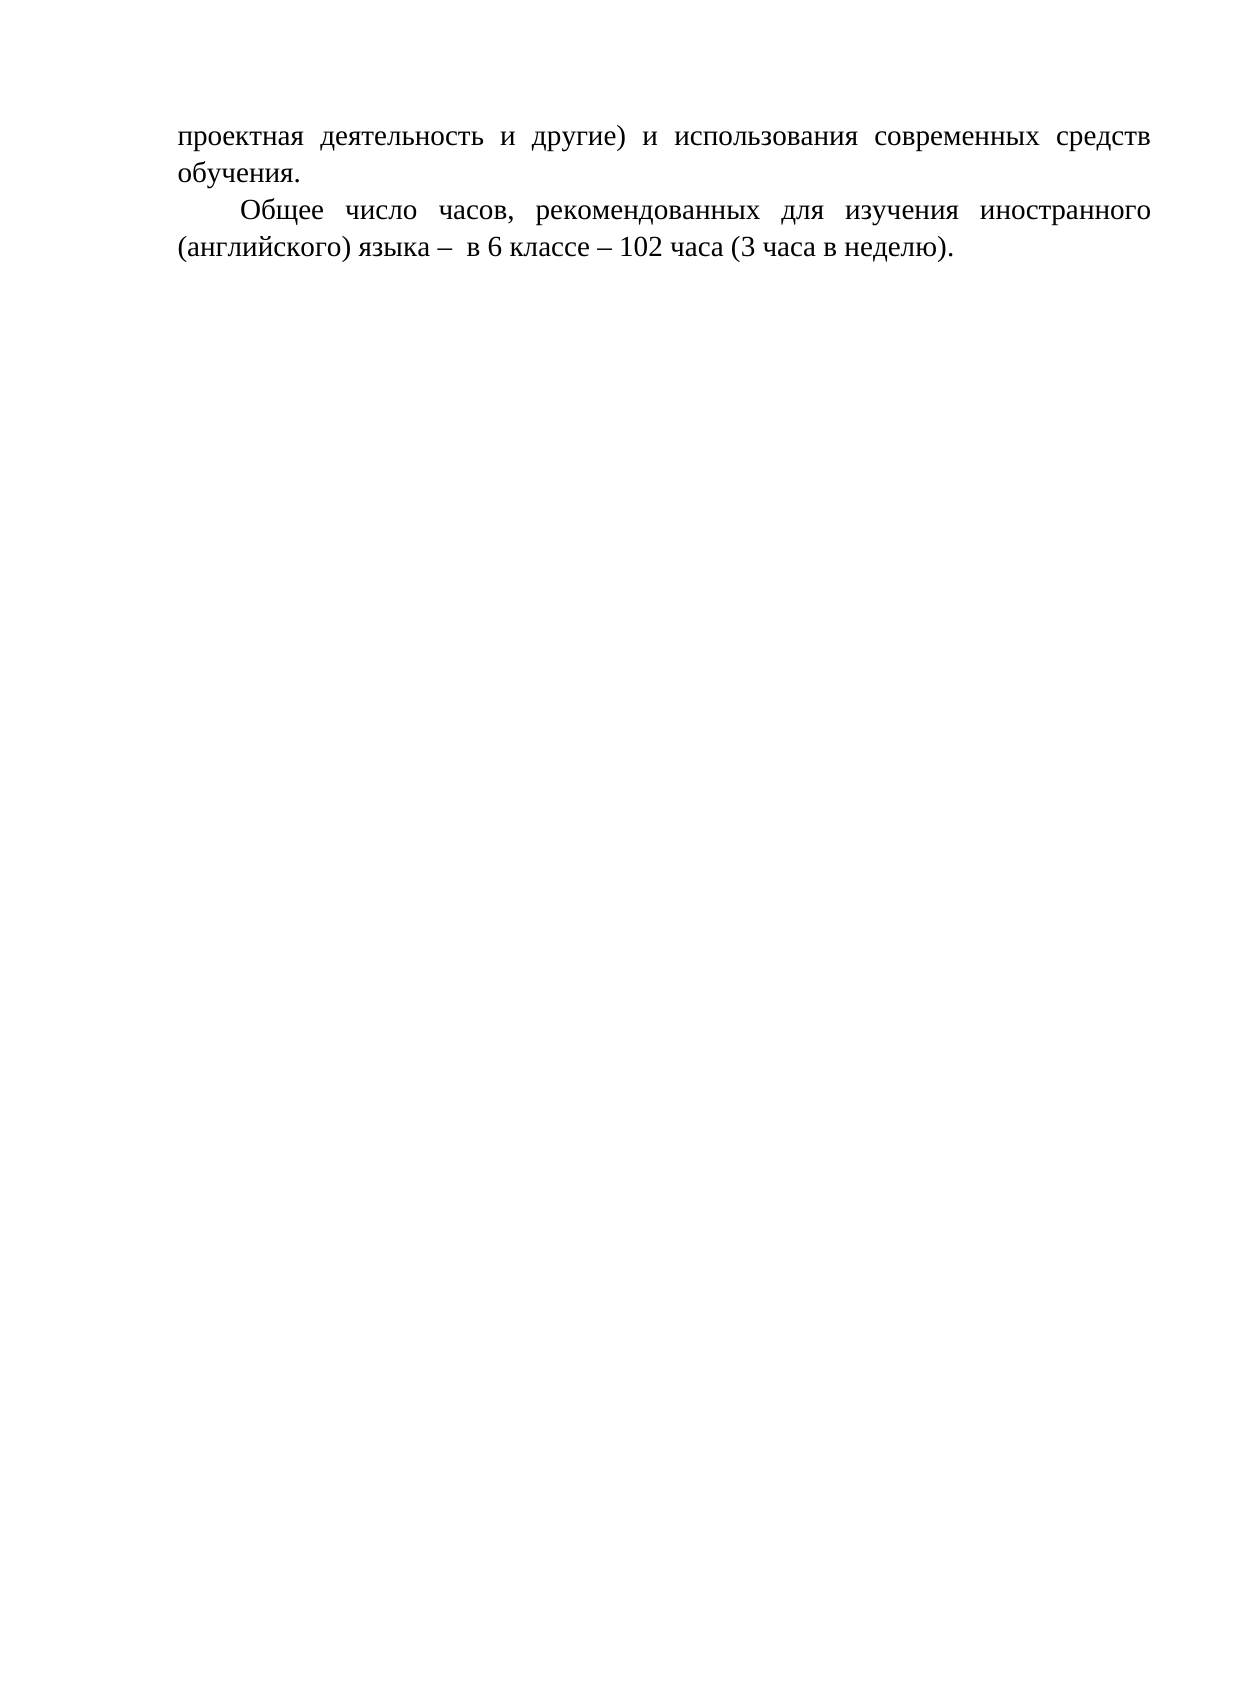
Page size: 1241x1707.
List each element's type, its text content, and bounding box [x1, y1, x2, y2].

text Общее число часов, рекомендованных для изучения иностранного (английского) языка – в 6 классе – 102 часа (3 часа в неделю). [177, 192, 1152, 262]
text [177, 118, 1152, 188]
